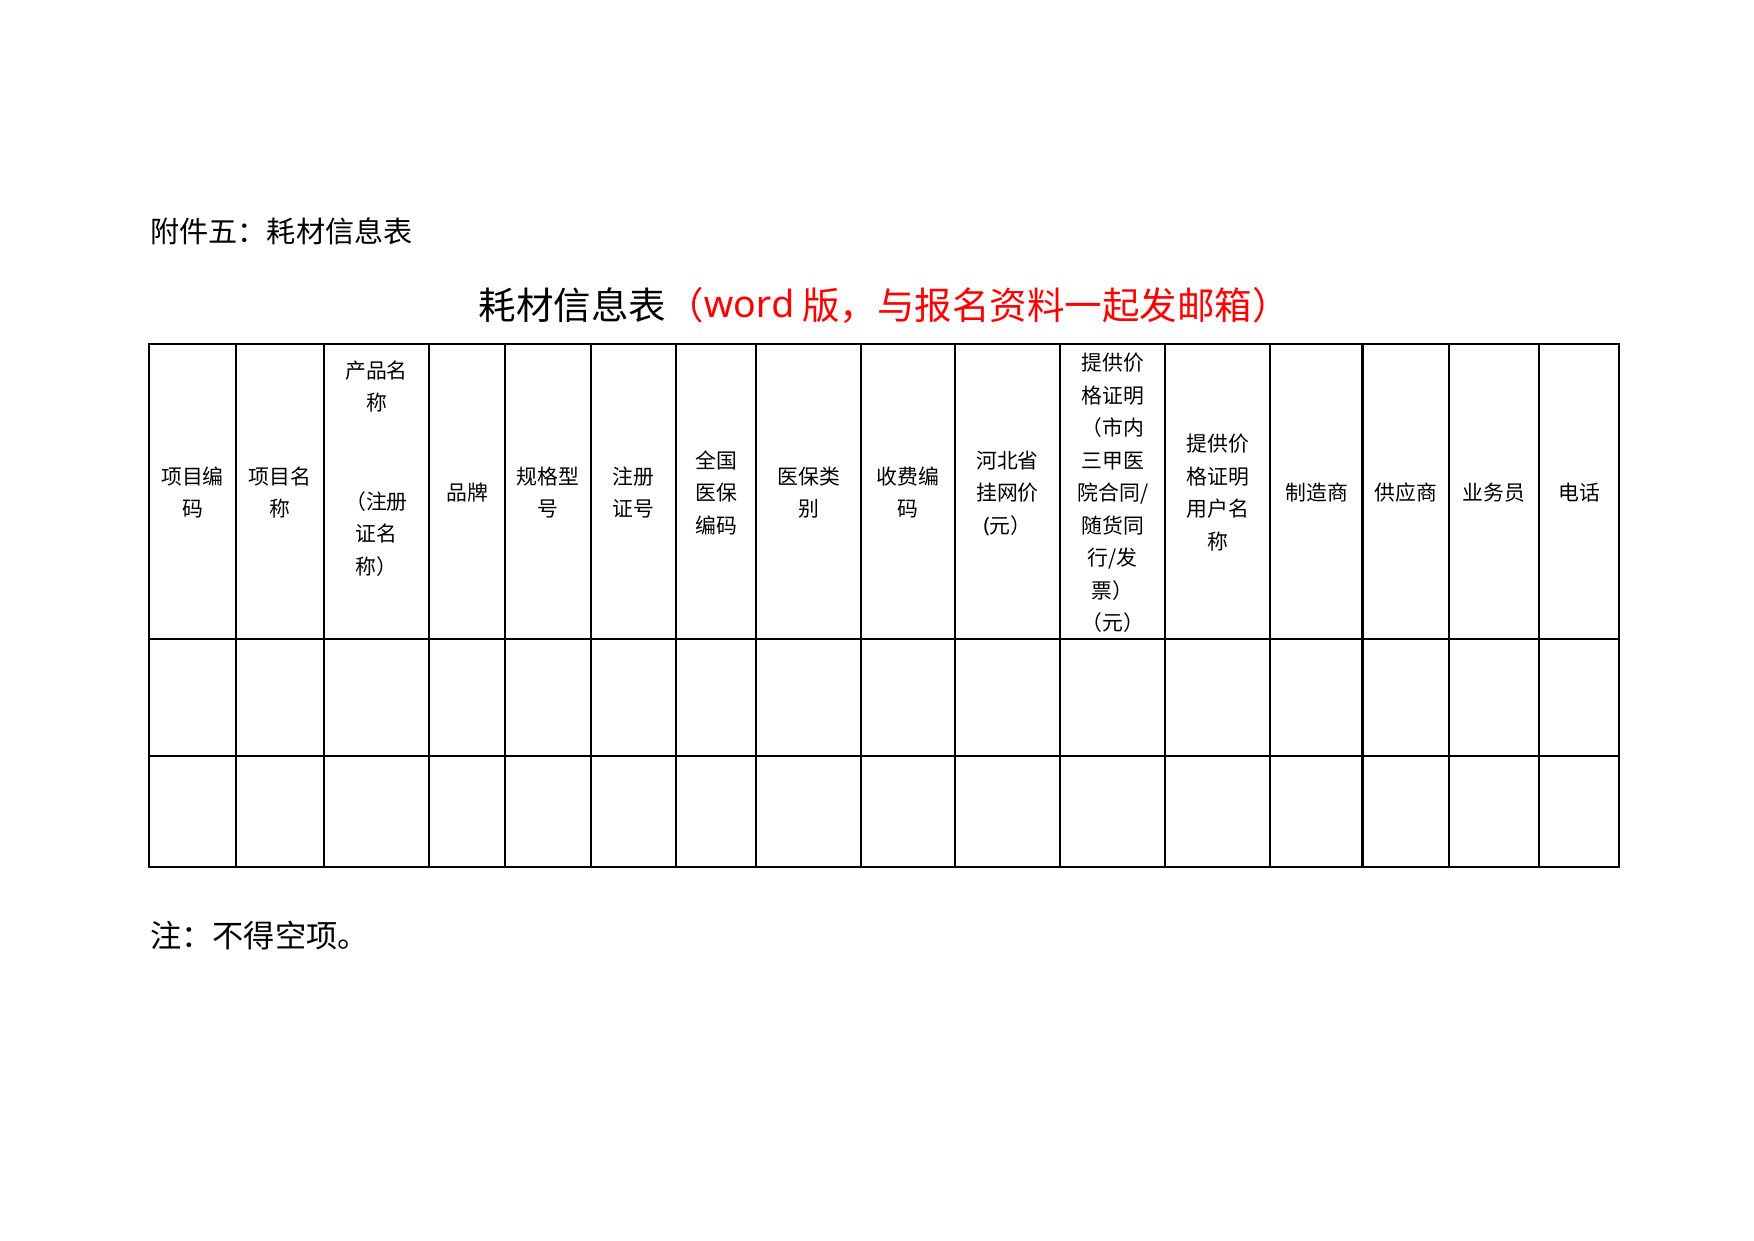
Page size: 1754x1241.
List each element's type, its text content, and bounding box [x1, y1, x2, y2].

table_cell [150, 757, 235, 866]
table_cell [1271, 640, 1361, 755]
table_cell [430, 757, 504, 866]
table_cell [1540, 640, 1618, 755]
table_cell 项目名称 [237, 345, 323, 638]
table_cell [1450, 757, 1538, 866]
table_cell 规格型号 [506, 345, 590, 638]
table_cell [1061, 757, 1164, 866]
table_cell [677, 640, 755, 755]
table_cell [1364, 640, 1448, 755]
table_cell 项目编码 [150, 345, 235, 638]
table_cell 河北省挂网价(元） [956, 345, 1059, 638]
list 附件五：耗材信息表 [150, 198, 1604, 263]
table_cell [430, 640, 504, 755]
table_cell [1166, 757, 1269, 866]
table_cell [1364, 757, 1448, 866]
table_cell [506, 640, 590, 755]
table_cell 医保类别 [757, 345, 860, 638]
table_cell 业务员 [1450, 345, 1538, 638]
table_cell 产品名称 [325, 345, 428, 425]
table_cell [956, 640, 1059, 755]
table_cell 制造商 [1271, 345, 1361, 638]
table_cell [150, 640, 235, 755]
table_cell [325, 640, 428, 755]
table_cell 提供价格证明（市内三甲医院合同/随货同行/发票）（元） [1061, 345, 1164, 638]
table_cell 全国医保编码 [677, 345, 755, 638]
table_cell [677, 757, 755, 866]
table_cell [1450, 640, 1538, 755]
table_cell [325, 757, 428, 866]
table_cell 电话 [1540, 345, 1618, 638]
table_cell [237, 757, 323, 866]
table_cell （注册证名称） [325, 425, 428, 638]
table_cell [862, 757, 954, 866]
table_cell [237, 640, 323, 755]
table_cell [1166, 640, 1269, 755]
table_cell [757, 640, 860, 755]
table_cell [862, 640, 954, 755]
table_cell 提供价格证明用户名称 [1166, 345, 1269, 638]
table_cell [1540, 757, 1618, 866]
table_cell [506, 757, 590, 866]
table_header 耗材信息表（word版，与报名资料一起发邮箱） [149, 263, 1619, 343]
table_cell [1061, 640, 1164, 755]
table_cell [956, 757, 1059, 866]
table_cell [1271, 757, 1361, 866]
list 注：不得空项。 [150, 901, 1604, 966]
table_cell 供应商 [1364, 345, 1448, 638]
table_cell 注册证号 [592, 345, 675, 638]
table_cell [592, 640, 675, 755]
table_cell 品牌 [430, 345, 504, 638]
table_cell [757, 757, 860, 866]
table_cell [592, 757, 675, 866]
table_cell 收费编码 [862, 345, 954, 638]
